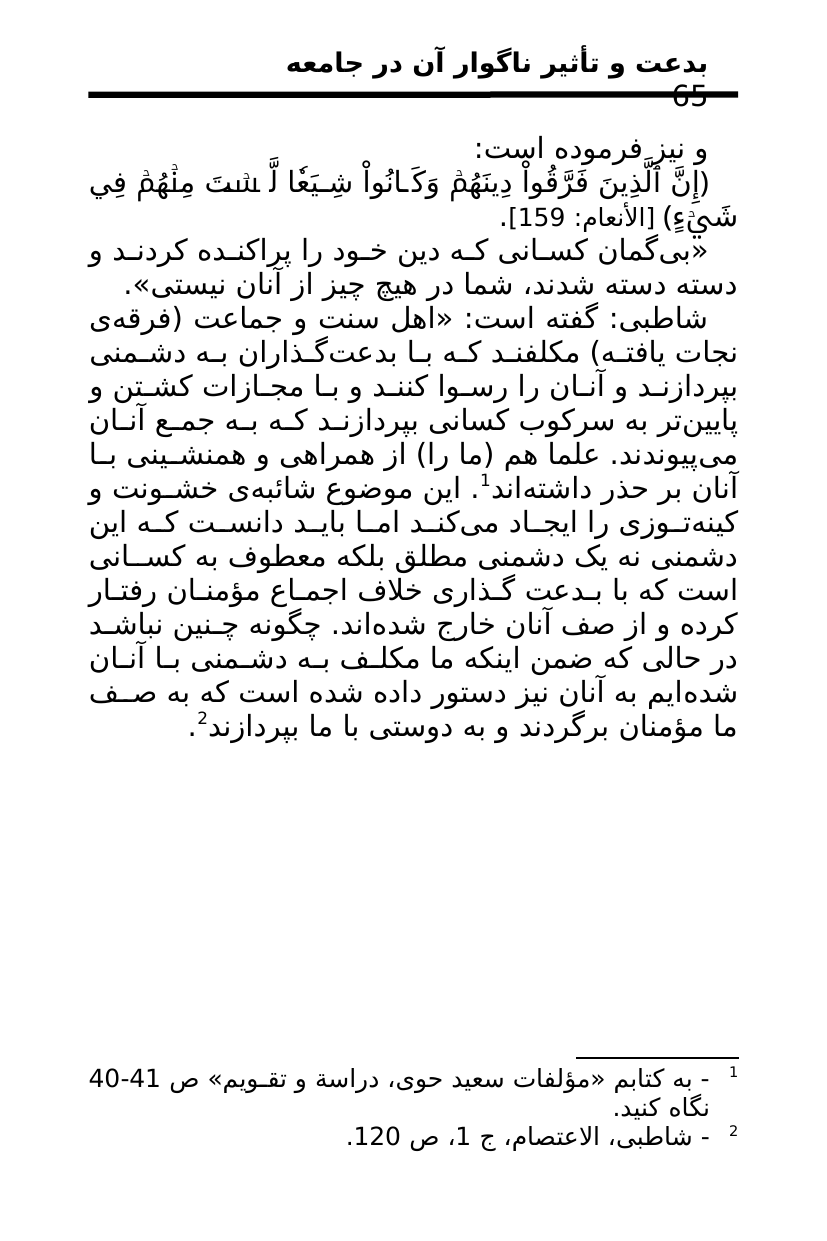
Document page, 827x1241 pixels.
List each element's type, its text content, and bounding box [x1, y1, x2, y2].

text و نیز فرموده است: [89, 132, 738, 166]
text شاطبی: گفته است: «اهل سنت و جماعت (فرقه‌ی نجات یافته) مکلفند که با بدعت‌گذاران به دشمنی بپردازند و آنان را رسوا کنند و با مجازات کشتن و پایین‌تر به سرکوب کسانی بپردازند که به جمع آنان می‌پیوندند. علما هم (ما را) از همراهی و همنشینی با آنان بر حذر داشته‌اند. این موضوع شائبه‌ی خشونت و کینه‌توزی را ایجاد می‌کند اما باید دانست که این دشمنی نه یک دشمنی مطلق بلکه معطوف به کسانی است که با بدعت گذاری خلاف اجماع مؤمنان رفتار کرده و از صف آنان خارج شده‌اند. چگونه چنین نباشد در حالی که ضمن اینکه ما مکلف به دشمنی با آنان شده‌ایم به آنان نیز دستور داده شده است که به صف ما مؤمنان برگردند و به دوستی با ما بپردازند. [89, 301, 738, 743]
text «بی‌گمان کسانی که دین خود را پراکنده کردند و دسته دسته شدند، شما در هیچ چیز از آنان نیستی». [89, 233, 738, 301]
text ﴿إِنَّ ٱلَّذِينَ فَرَّقُواْ دِينَهُمۡ وَكَانُواْ شِيَعٗا لَّسۡتَ مِنۡهُمۡ فِي شَيۡءٍ﴾ [الأنعام: 159]. [89, 166, 738, 233]
